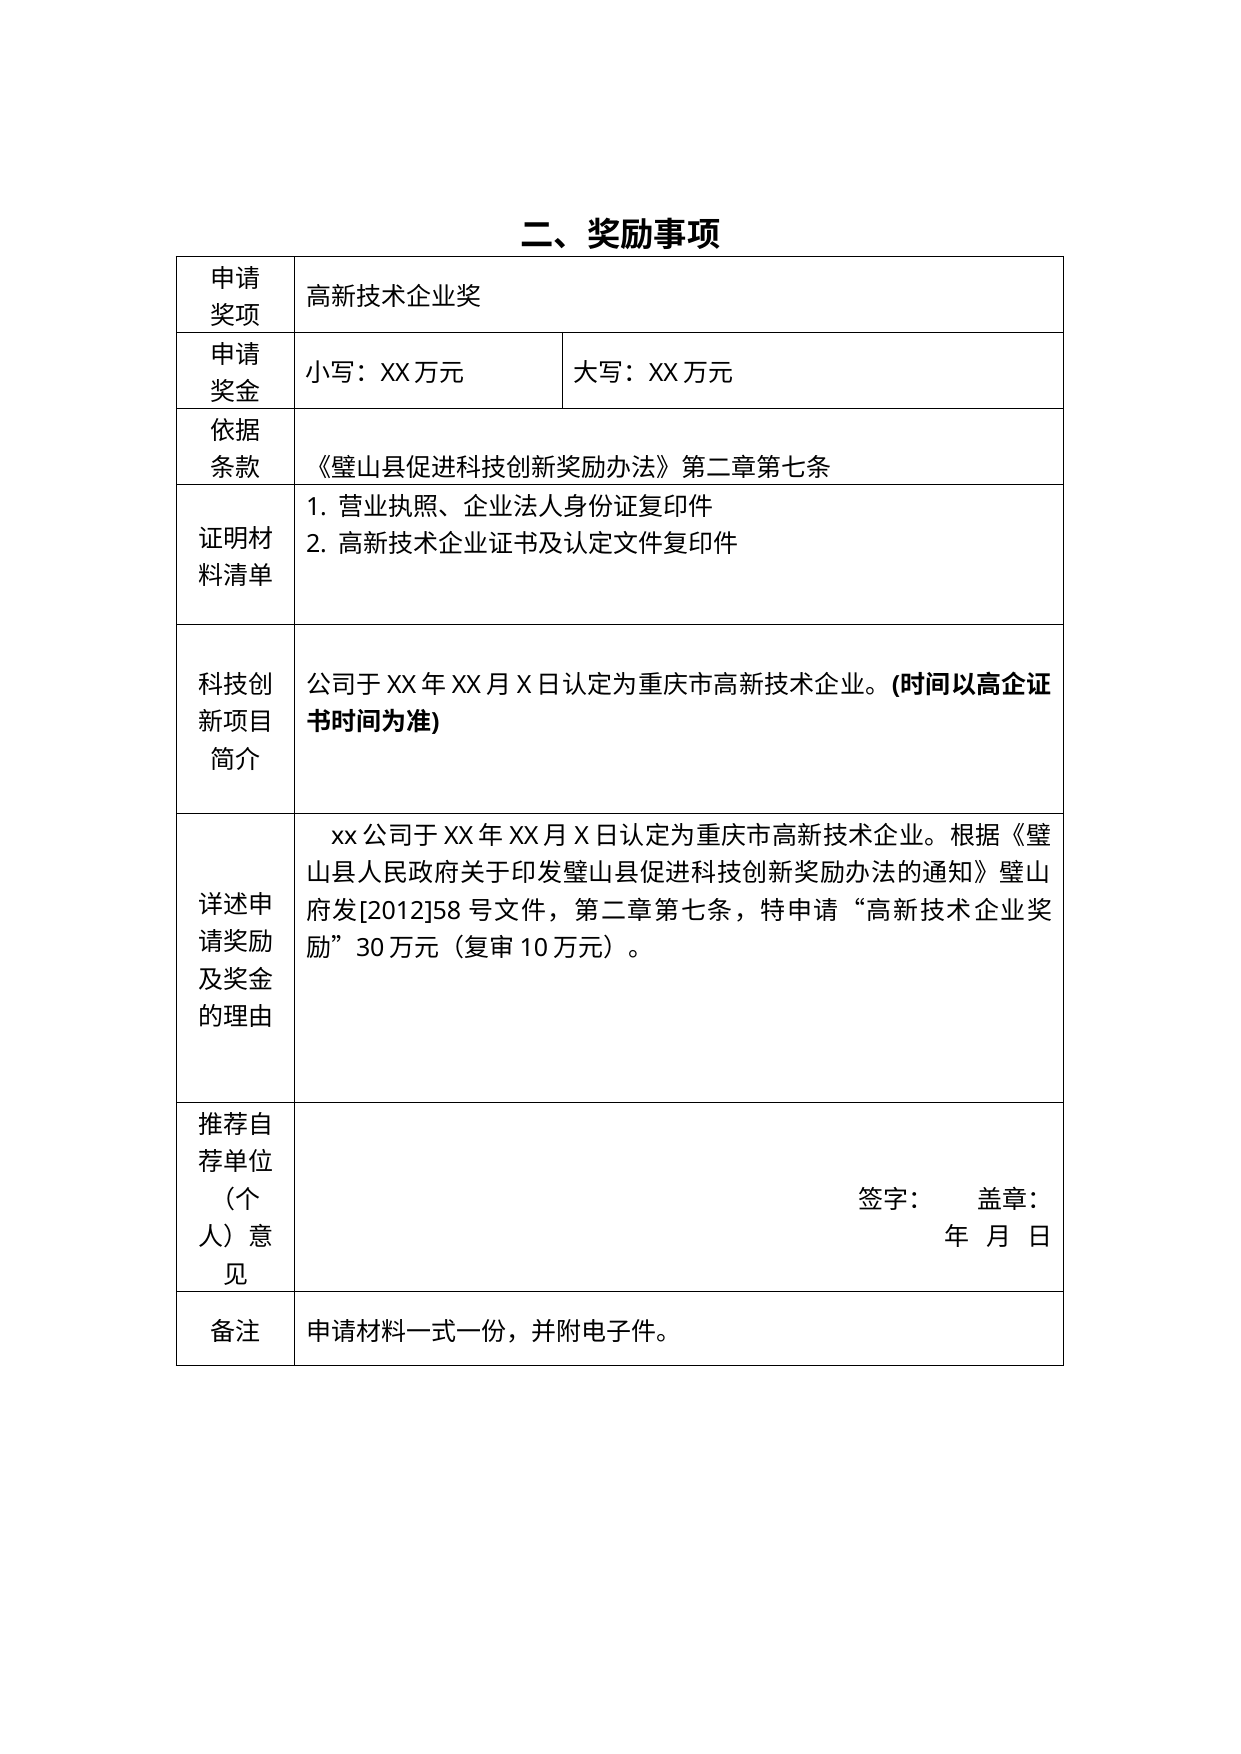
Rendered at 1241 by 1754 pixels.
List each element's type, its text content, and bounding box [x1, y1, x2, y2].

table_cell 大写：XX万元 [563, 333, 1063, 408]
table_cell 营业执照、企业法人身份证复印件 高新技术企业证书及认定文件复印件 [295, 485, 1063, 624]
table_header 高新技术企业奖 [295, 257, 1063, 332]
table_cell xx公司于XX年XX月X日认定为重庆市高新技术企业。根据《璧山县人民政府关于印发璧山县促进科技创新奖励办法的通知》璧山府发[2012]58号文件，第二章第七条，特申请“高新技术企业奖励”30万元（复审10万元）。 [295, 814, 1063, 1102]
table_cell 详述申请奖励及奖金的理由 [177, 814, 294, 1102]
table_cell 小写：XX万元 [295, 333, 562, 408]
text 二、奖励事项 [75, 197, 1165, 256]
table_cell 申请材料一式一份，并附电子件。 [295, 1292, 1063, 1365]
table_header 申请 奖项 [177, 257, 294, 332]
table_cell 申请 奖金 [177, 333, 294, 408]
table_cell 备注 [177, 1292, 294, 1365]
table_cell 依据 条款 [177, 409, 294, 484]
table_cell 证明材料清单 [177, 485, 294, 624]
table_cell 科技创新项目简介 [177, 625, 294, 813]
table_cell 《璧山县促进科技创新奖励办法》第二章第七条 [295, 409, 1063, 484]
table_cell 推荐自荐单位（个人）意见 [177, 1103, 294, 1291]
table_cell 公司于XX年XX月X日认定为重庆市高新技术企业。(时间以高企证书时间为准) [295, 625, 1063, 813]
table_cell 签字： 盖章： 年 月 日 [295, 1103, 1063, 1291]
